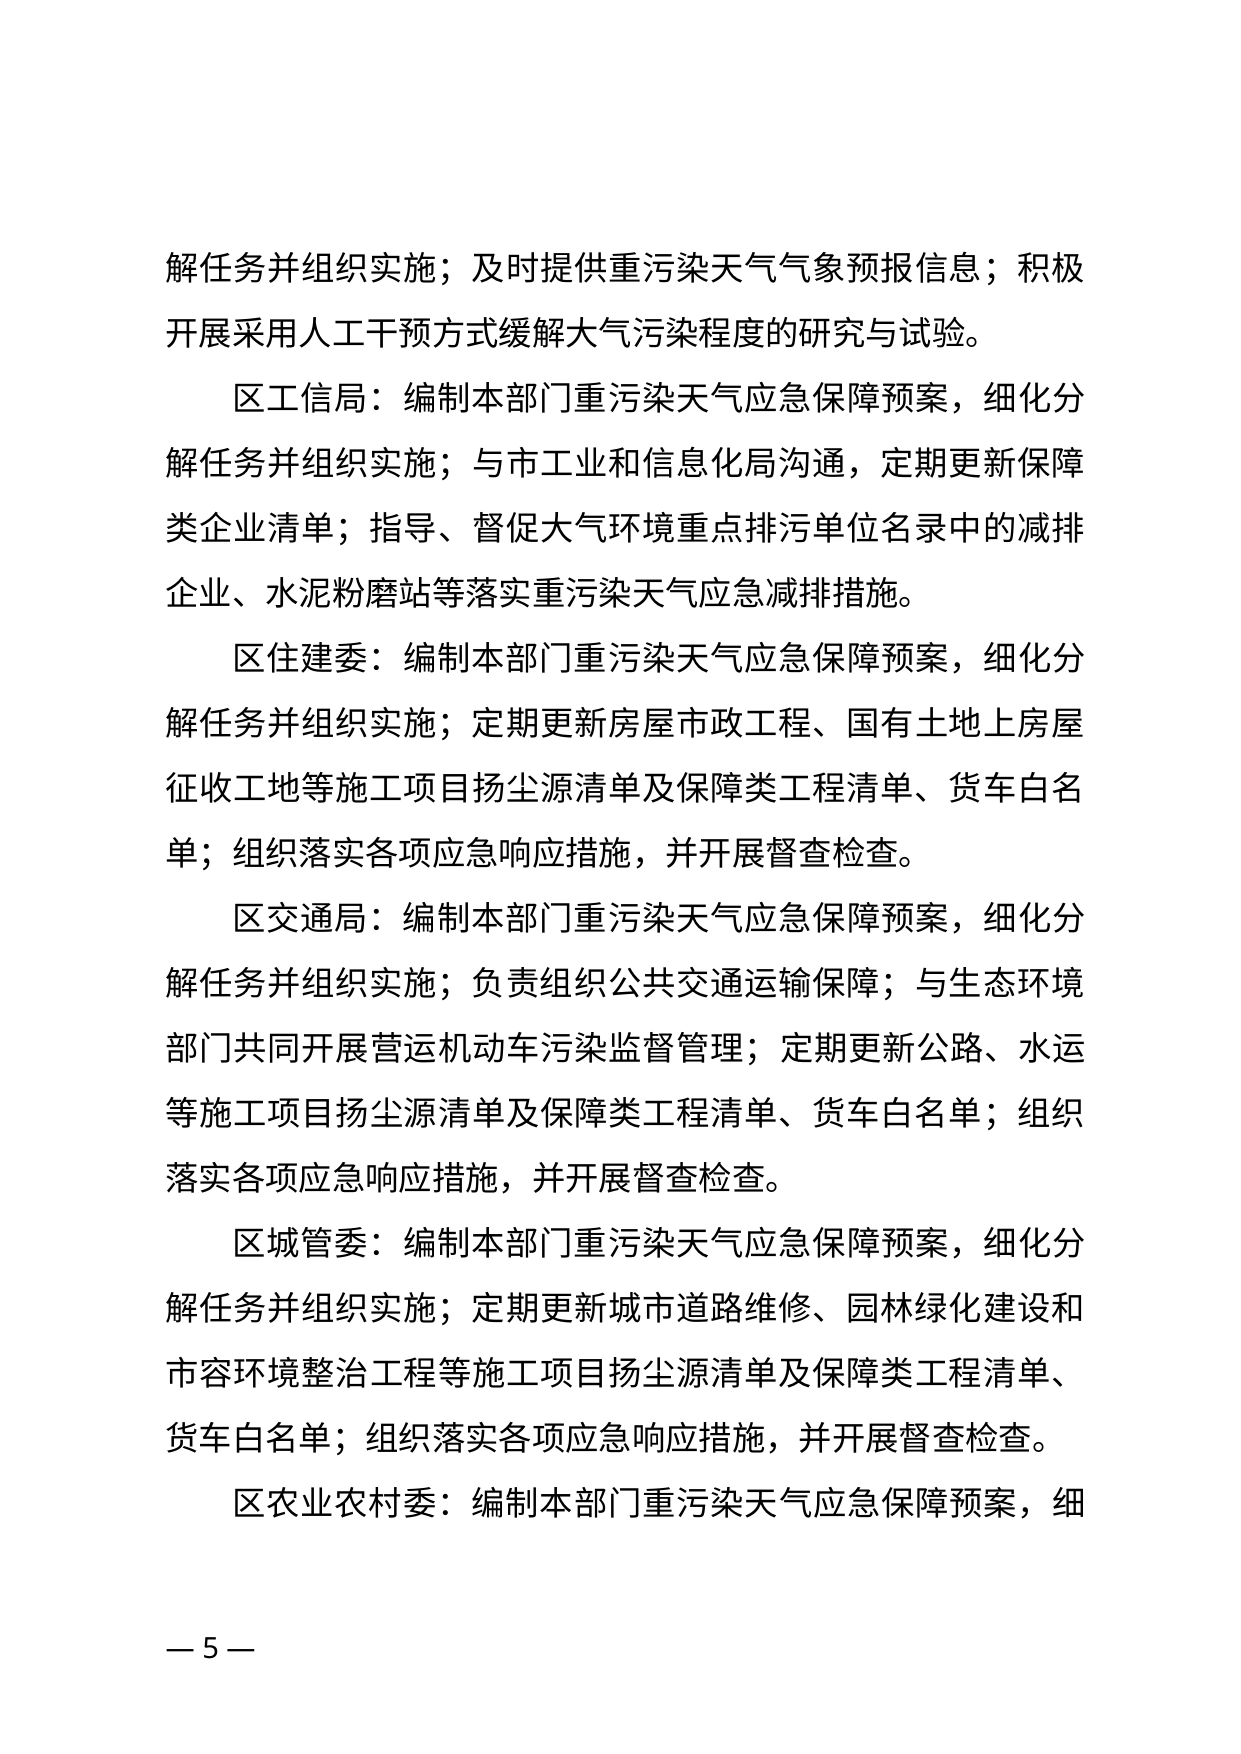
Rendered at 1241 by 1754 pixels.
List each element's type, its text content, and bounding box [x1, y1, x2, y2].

text 区住建委：编制本部门重污染天气应急保障预案，细化分解任务并组织实施；定期更新房屋市政工程、国有土地上房屋征收工地等施工项目扬尘源清单及保障类工程清单、货车白名单；组织落实各项应急响应措施，并开展督查检查。 [165, 623, 1087, 883]
text 区城管委：编制本部门重污染天气应急保障预案，细化分解任务并组织实施；定期更新城市道路维修、园林绿化建设和市容环境整治工程等施工项目扬尘源清单及保障类工程清单、货车白名单；组织落实各项应急响应措施，并开展督查检查。 [165, 1208, 1087, 1468]
text 区工信局：编制本部门重污染天气应急保障预案，细化分解任务并组织实施；与市工业和信息化局沟通，定期更新保障类企业清单；指导、督促大气环境重点排污单位名录中的减排企业、水泥粉磨站等落实重污染天气应急减排措施。 [165, 363, 1087, 623]
text 区交通局：编制本部门重污染天气应急保障预案，细化分解任务并组织实施；负责组织公共交通运输保障；与生态环境部门共同开展营运机动车污染监督管理；定期更新公路、水运等施工项目扬尘源清单及保障类工程清单、货车白名单；组织落实各项应急响应措施，并开展督查检查。 [165, 883, 1087, 1208]
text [165, 1468, 1087, 1533]
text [165, 233, 1087, 363]
